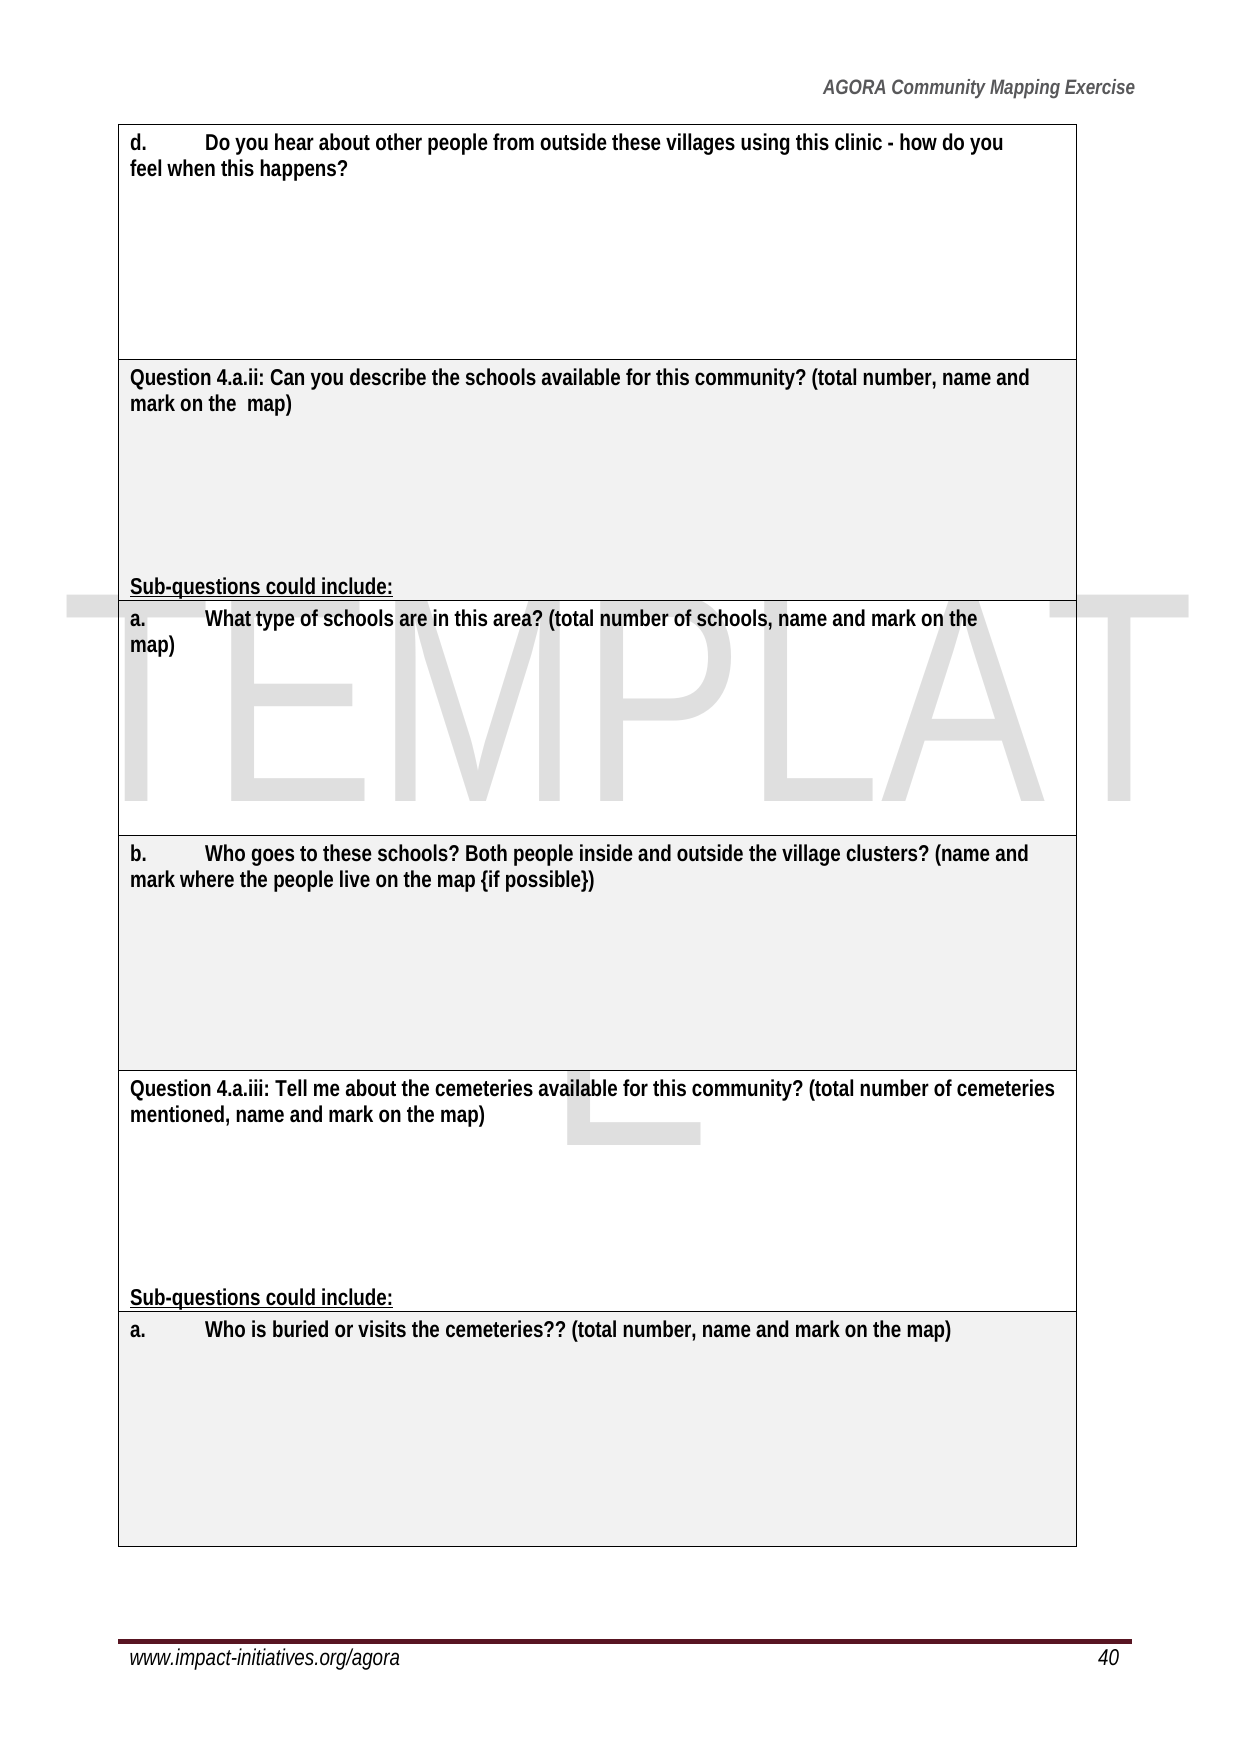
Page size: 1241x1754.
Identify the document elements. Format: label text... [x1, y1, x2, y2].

table_cell a. What type of schools are in this area? (total number of schools, name and mark on the map) [119, 601, 1076, 835]
table_cell a. Who is buried or visits the cemeteries?? (total number, name and mark on the map) [119, 1312, 1076, 1546]
table_cell Question 4.a.ii: Can you describe the schools available for this community? (total number, name and mark on the map) Sub-questions could include: [119, 360, 1076, 600]
table_cell d. Do you hear about other people from outside these villages using this clinic - how do you feel when this happens? [119, 125, 1076, 359]
table_cell Question 4.a.iii: Tell me about the cemeteries available for this community? (total number of cemeteries mentioned, name and mark on the map) Sub-questions could include: [119, 1071, 1076, 1311]
table_cell b. Who goes to these schools? Both people inside and outside the village clusters? (name and mark where the people live on the map {if possible}) [119, 836, 1076, 1070]
